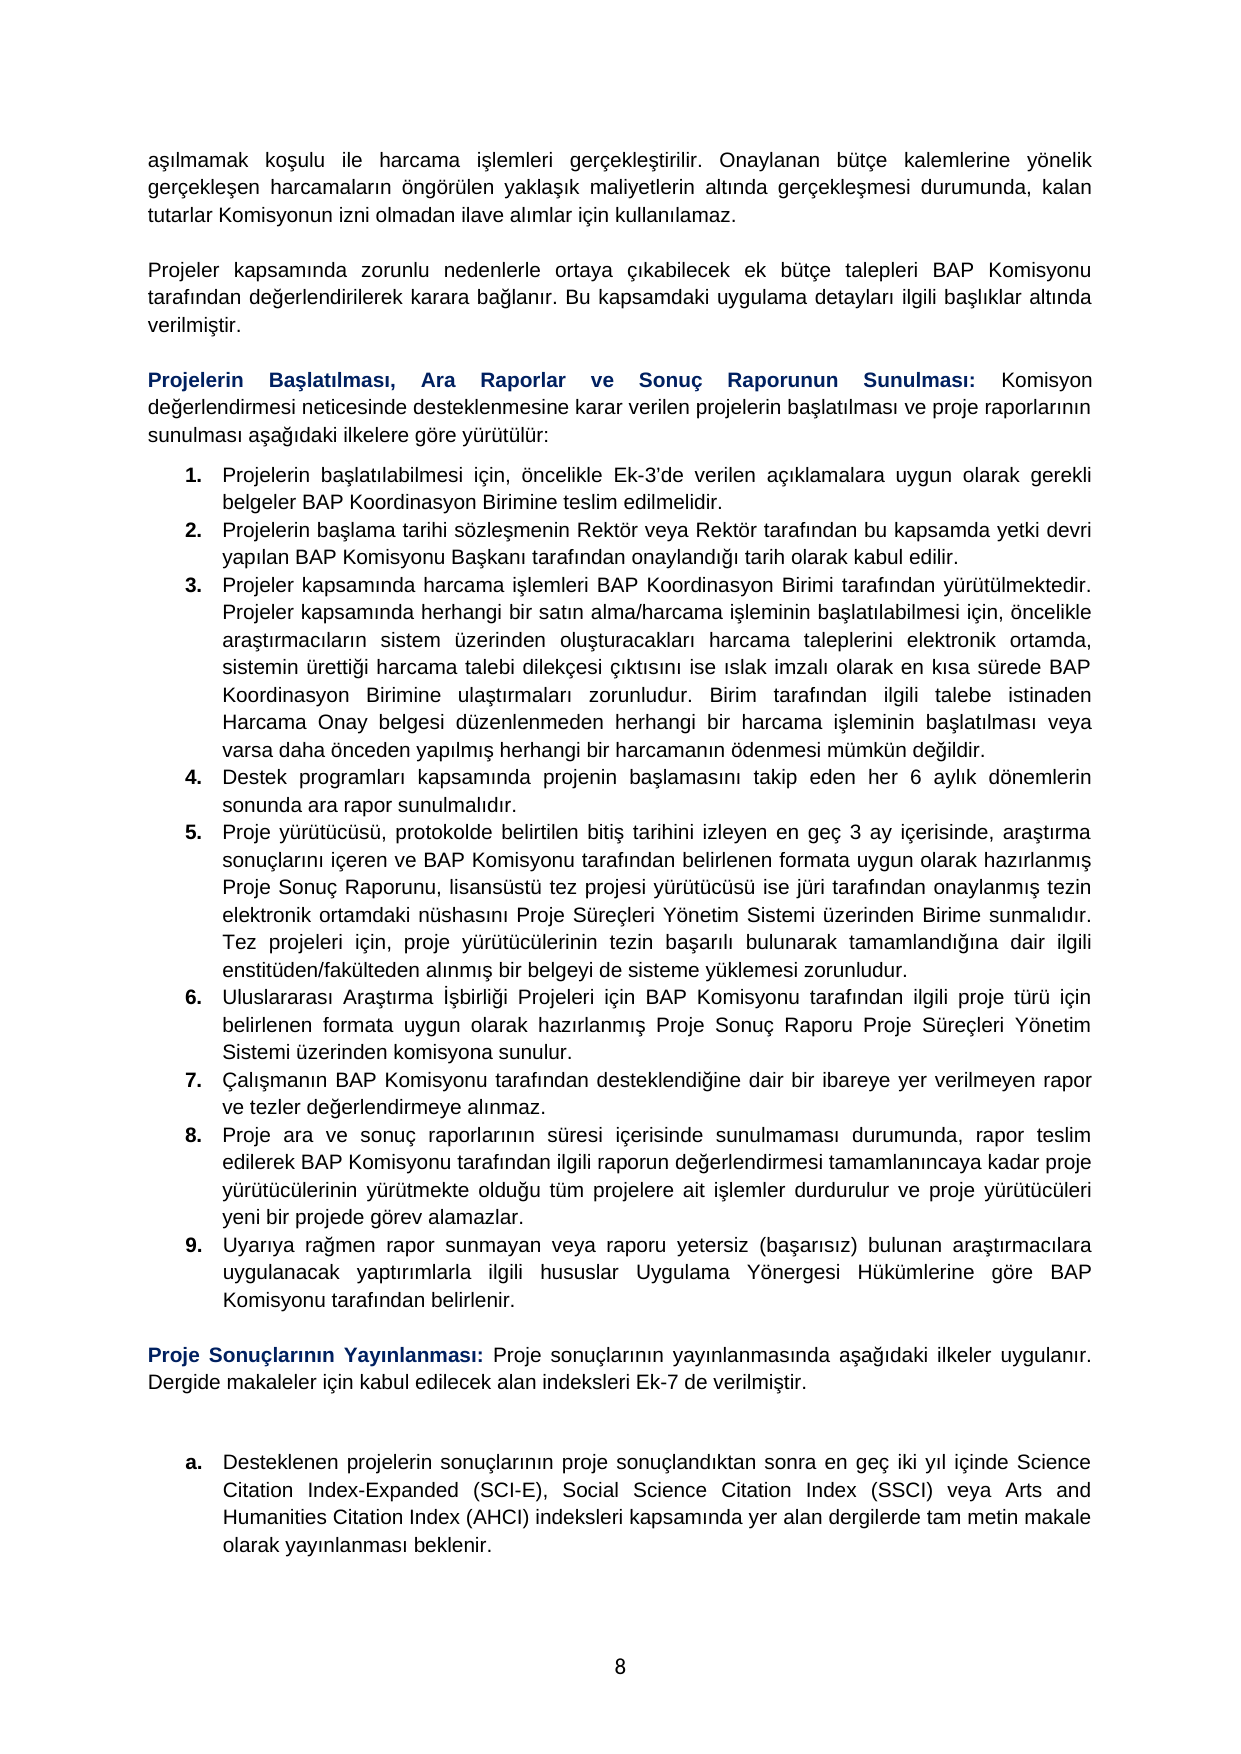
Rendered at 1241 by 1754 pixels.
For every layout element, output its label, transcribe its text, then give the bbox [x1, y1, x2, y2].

text Proje Sonuçlarının Yayınlanması: Proje sonuçlarının yayınlanmasında aşağıdaki ilkeler uygulanır. Dergide makaleler için kabul edilecek alan indeksleri Ek-7 de verilmiştir. [148, 1343, 1093, 1394]
list Çalışmanın BAP Komisyonu tarafından desteklendiğine dair bir ibareye yer verilmeyen rapor ve tezler değerlendirmeye alınmaz. [185, 1068, 1093, 1119]
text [148, 148, 1093, 227]
list Projelerin başlatılabilmesi için, öncelikle Ek-3’de verilen açıklamalara uygun olarak gerekli belgeler BAP Koordinasyon Birimine teslim edilmelidir. [185, 463, 1093, 514]
text Projelerin Başlatılması, Ara Raporlar ve Sonuç Raporunun Sunulması: Komisyon değerlendirmesi neticesinde desteklenmesine karar verilen projelerin başlatılması ve proje raporlarının sunulması aşağıdaki ilkelere göre yürütülür: [148, 368, 1093, 447]
list Projelerin başlama tarihi sözleşmenin Rektör veya Rektör tarafından bu kapsamda yetki devri yapılan BAP Komisyonu Başkanı tarafından onaylandığı tarih olarak kabul edilir. [185, 518, 1093, 569]
list Desteklenen projelerin sonuçlarının proje sonuçlandıktan sonra en geç iki yıl içinde Science Citation Index-Expanded (SCI-E), Social Science Citation Index (SSCI) veya Arts and Humanities Citation Index (AHCI) indeksleri kapsamında yer alan dergilerde tam metin makale olarak yayınlanması beklenir. [185, 1450, 1093, 1557]
list Destek programları kapsamında projenin başlamasını takip eden her 6 aylık dönemlerin sonunda ara rapor sunulmalıdır. [185, 765, 1093, 817]
text Projeler kapsamında zorunlu nedenlerle ortaya çıkabilecek ek bütçe talepleri BAP Komisyonu tarafından değerlendirilerek karara bağlanır. Bu kapsamdaki uygulama detayları ilgili başlıklar altında verilmiştir. [148, 258, 1093, 337]
list Proje yürütücüsü, protokolde belirtilen bitiş tarihini izleyen en geç 3 ay içerisinde, araştırma sonuçlarını içeren ve BAP Komisyonu tarafından belirlenen formata uygun olarak hazırlanmış Proje Sonuç Raporunu, lisansüstü tez projesi yürütücüsü ise jüri tarafından onaylanmış tezin elektronik ortamdaki nüshasını Proje Süreçleri Yönetim Sistemi üzerinden Birime sunmalıdır. Tez projeleri için, proje yürütücülerinin tezin başarılı bulunarak tamamlandığına dair ilgili enstitüden/fakülteden alınmış bir belgeyi de sisteme yüklemesi zorunludur. [185, 820, 1093, 982]
list Uluslararası Araştırma İşbirliği Projeleri için BAP Komisyonu tarafından ilgili proje türü için belirlenen formata uygun olarak hazırlanmış Proje Sonuç Raporu Proje Süreçleri Yönetim Sistemi üzerinden komisyona sunulur. [185, 985, 1093, 1064]
list Proje ara ve sonuç raporlarının süresi içerisinde sunulmaması durumunda, rapor teslim edilerek BAP Komisyonu tarafından ilgili raporun değerlendirmesi tamamlanıncaya kadar proje yürütücülerinin yürütmekte olduğu tüm projelere ait işlemler durdurulur ve proje yürütücüleri yeni bir projede görev alamazlar. [185, 1123, 1093, 1229]
list Projeler kapsamında harcama işlemleri BAP Koordinasyon Birimi tarafından yürütülmektedir. Projeler kapsamında herhangi bir satın alma/harcama işleminin başlatılabilmesi için, öncelikle araştırmacıların sistem üzerinden oluşturacakları harcama taleplerini elektronik ortamda, sistemin ürettiği harcama talebi dilekçesi çıktısını ise ıslak imzalı olarak en kısa sürede BAP Koordinasyon Birimine ulaştırmaları zorunludur. Birim tarafından ilgili talebe istinaden Harcama Onay belgesi düzenlenmeden herhangi bir harcama işleminin başlatılması veya varsa daha önceden yapılmış herhangi bir harcamanın ödenmesi mümkün değildir. [185, 573, 1093, 762]
list Uyarıya rağmen rapor sunmayan veya raporu yetersiz (başarısız) bulunan araştırmacılara uygulanacak yaptırımlarla ilgili hususlar Uygulama Yönergesi Hükümlerine göre BAP Komisyonu tarafından belirlenir. [185, 1233, 1093, 1312]
